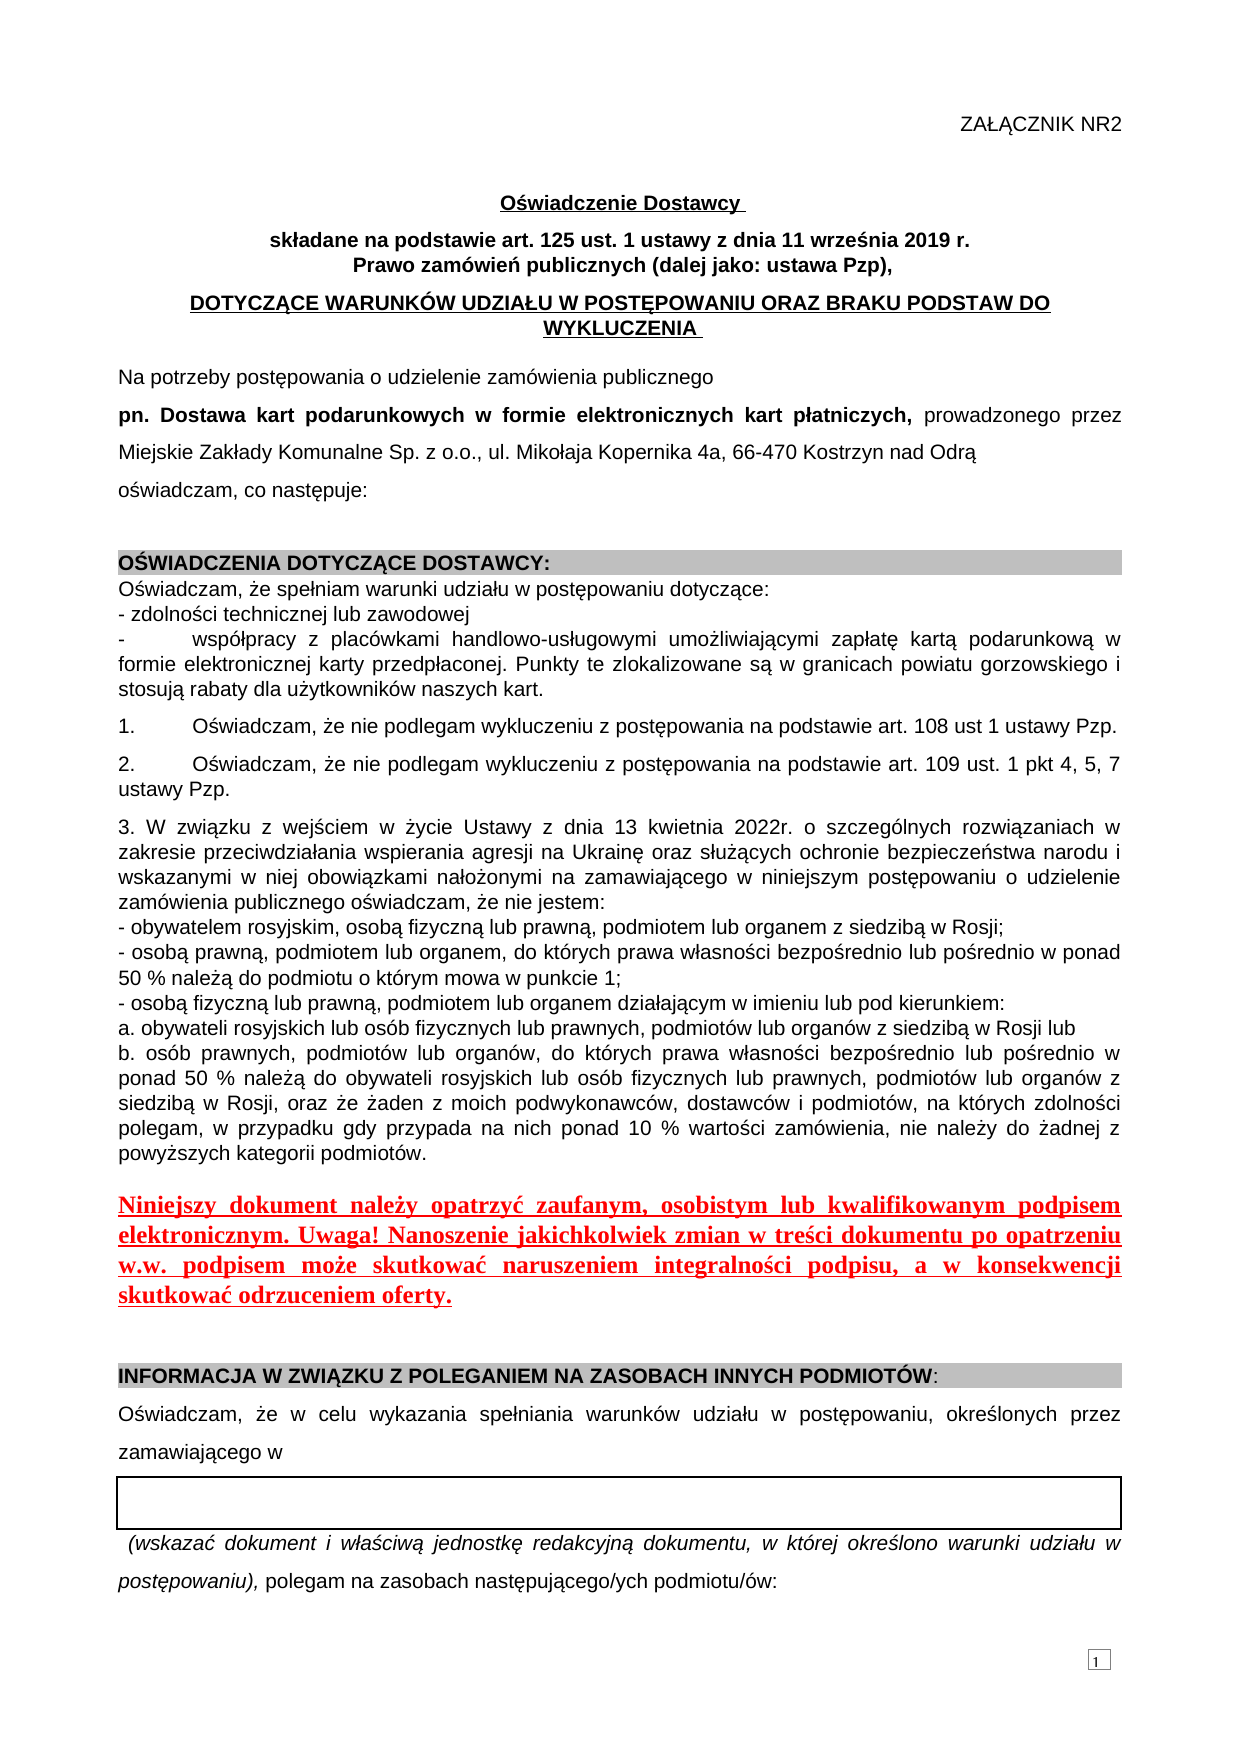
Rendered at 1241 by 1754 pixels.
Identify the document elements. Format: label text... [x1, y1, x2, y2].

text - zdolności technicznej lub zawodowej [118, 600, 1122, 625]
text oświadczam, co następuje: [118, 477, 1122, 502]
text OŚWIADCZENIA DOTYCZĄCE DOSTAWCY: [118, 550, 1122, 575]
text DOTYCZĄCE WARUNKÓW UDZIAŁU W POSTĘPOWANIU ORAZ BRAKU PODSTAW DO WYKLUCZENIA [118, 289, 1122, 340]
text (wskazać dokument i właściwą jednostkę redakcyjną dokumentu, w której określono warunki udziału w postępowaniu), polegam na zasobach następującego/ych podmiotu/ów: [118, 1530, 1122, 1592]
text 2. Oświadczam, że nie podlegam wykluczeniu z postępowania na podstawie art. 109 ust. 1 pkt 4, 5, 7 ustawy Pzp. [118, 751, 1122, 801]
text - obywatelem rosyjskim, osobą fizyczną lub prawną, podmiotem lub organem z siedzibą w Rosji; [118, 914, 1122, 939]
text - współpracy z placówkami handlowo-usługowymi umożliwiającymi zapłatę kartą podarunkową w formie elektronicznej karty przedpłaconej. Punkty te zlokalizowane są w granicach powiatu gorzowskiego i stosują rabaty dla użytkowników naszych kart. [118, 625, 1122, 701]
text - osobą fizyczną lub prawną, podmiotem lub organem działającym w imieniu lub pod kierunkiem: [118, 989, 1122, 1014]
text składane na podstawie art. 125 ust. 1 ustawy z dnia 11 września 2019 r. [118, 227, 1122, 252]
text a. obywateli rosyjskich lub osób fizycznych lub prawnych, podmiotów lub organów z siedzibą w Rosji lub [118, 1014, 1122, 1039]
text Oświadczenie Dostawcy [118, 189, 1122, 214]
text b. osób prawnych, podmiotów lub organów, do których prawa własności bezpośrednio lub pośrednio w ponad 50 % należą do obywateli rosyjskich lub osób fizycznych lub prawnych, podmiotów lub organów z siedzibą w Rosji, oraz że żaden z moich podwykonawców, dostawców i podmiotów, na których zdolności polegam, w przypadku gdy przypada na nich ponad 10 % wartości zamówienia, nie należy do żadnej z powyższych kategorii podmiotów. [118, 1039, 1122, 1165]
text - osobą prawną, podmiotem lub organem, do których prawa własności bezpośrednio lub pośrednio w ponad 50 % należą do podmiotu o którym mowa w punkcie 1; [118, 939, 1122, 989]
text Prawo zamówień publicznych (dalej jako: ustawa Pzp), [118, 252, 1122, 277]
text 1. Oświadczam, że nie podlegam wykluczeniu z postępowania na podstawie art. 108 ust 1 ustawy Pzp. [118, 713, 1122, 738]
text Oświadczam, że w celu wykazania spełniania warunków udziału w postępowaniu, określonych przez zamawiającego w [118, 1401, 1122, 1463]
text INFORMACJA W ZWIĄZKU Z POLEGANIEM NA ZASOBACH INNYCH PODMIOTÓW: [118, 1363, 1122, 1388]
text 3. W związku z wejściem w życie Ustawy z dnia 13 kwietnia 2022r. o szczególnych rozwiązaniach w zakresie przeciwdziałania wspierania agresji na Ukrainę oraz służących ochronie bezpieczeństwa narodu i wskazanymi w niej obowiązkami nałożonymi na zamawiającego w niniejszym postępowaniu o udzielenie zamówienia publicznego oświadczam, że nie jestem: [118, 813, 1122, 914]
text ZAŁĄCZNIK NR2 [118, 110, 1122, 136]
text Na potrzeby postępowania o udzielenie zamówienia publicznego pn. Dostawa kart podarunkowych w formie elektronicznych kart płatniczych, prowadzonego przez Miejskie Zakłady Komunalne Sp. z o.o., ul. Mikołaja Kopernika 4a, 66-470 Kostrzyn nad Odrą [118, 364, 1122, 464]
table_header [118, 1478, 1120, 1528]
text Oświadczam, że spełniam warunki udziału w postępowaniu dotyczące: [118, 575, 1122, 600]
